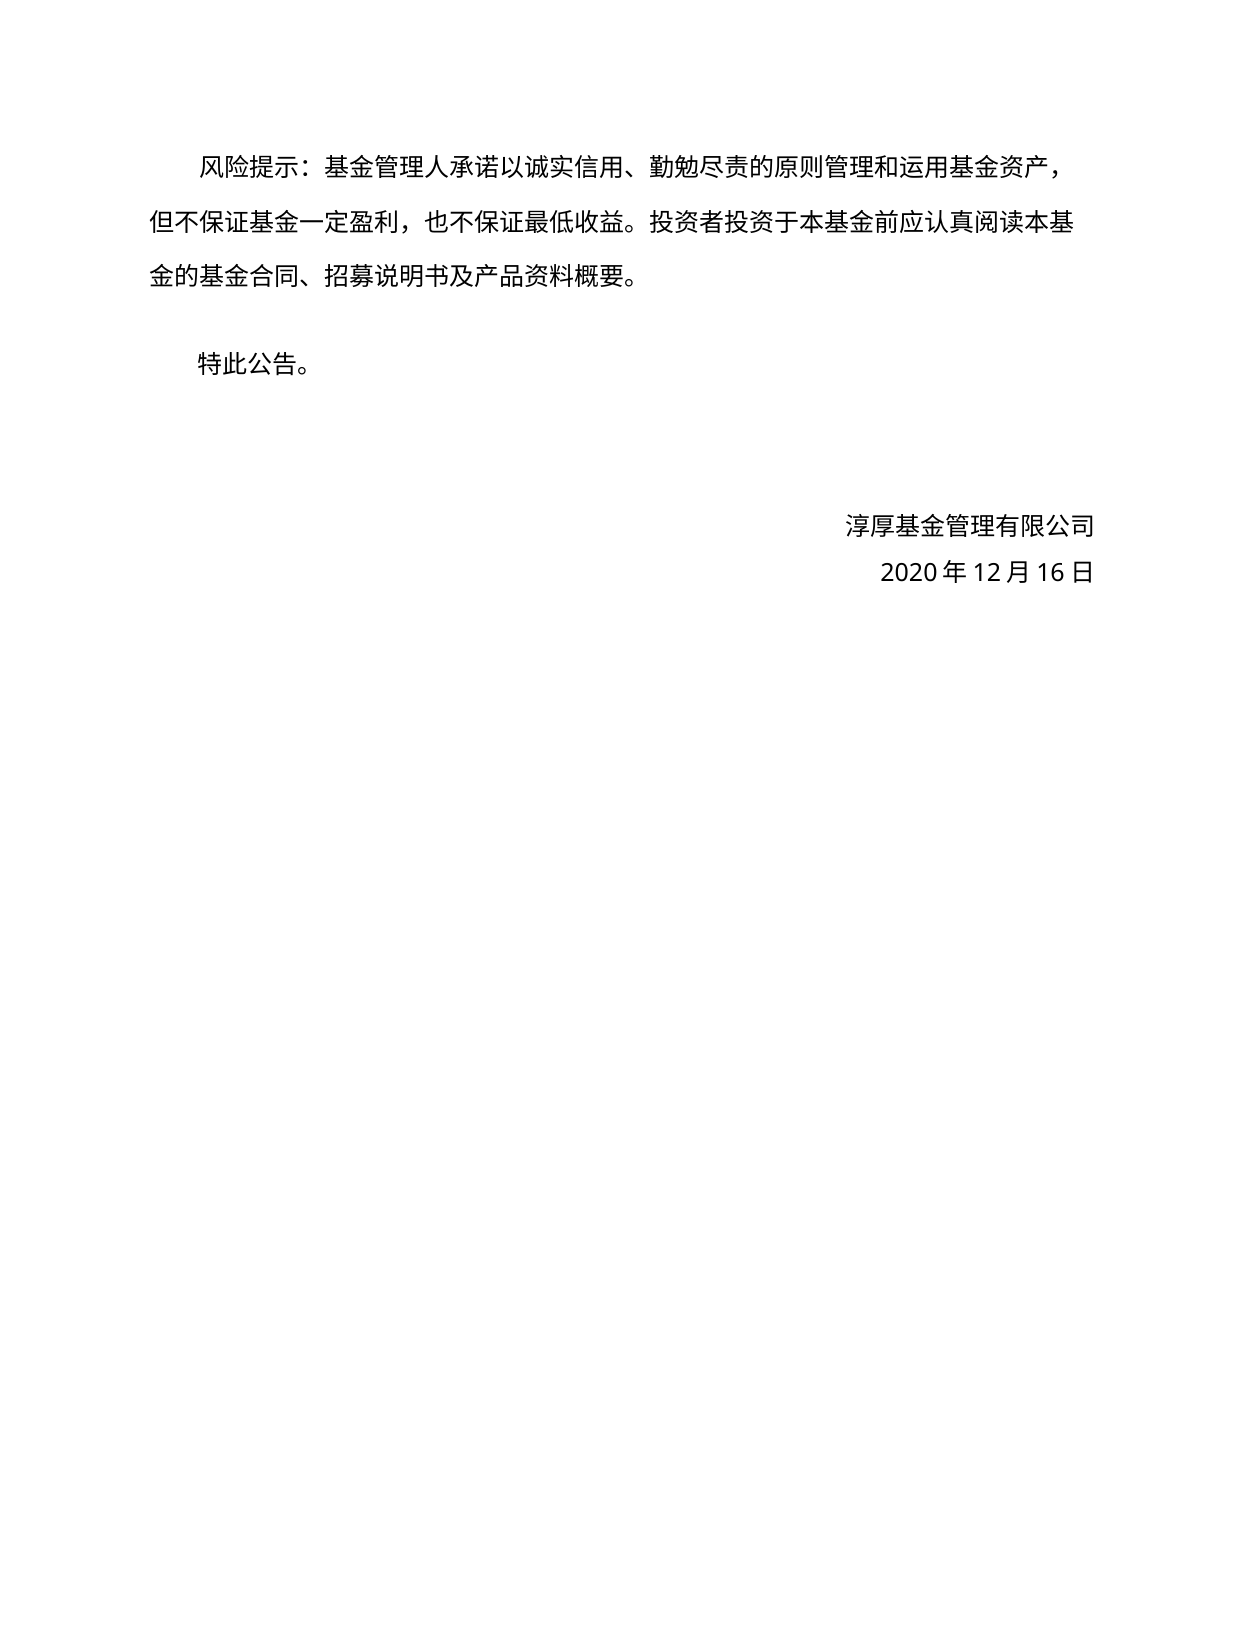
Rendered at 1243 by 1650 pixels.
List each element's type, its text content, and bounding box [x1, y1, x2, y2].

text 风险提示：基金管理人承诺以诚实信用、勤勉尽责的原则管理和运用基金资产，但不保证基金一定盈利，也不保证最低收益。投资者投资于本基金前应认真阅读本基金的基金合同、招募说明书及产品资料概要。 [149, 148, 1094, 293]
text 2020年12月16日 [149, 552, 1094, 589]
text 特此公告。 [148, 345, 1094, 381]
text 淳厚基金管理有限公司 [149, 506, 1094, 542]
